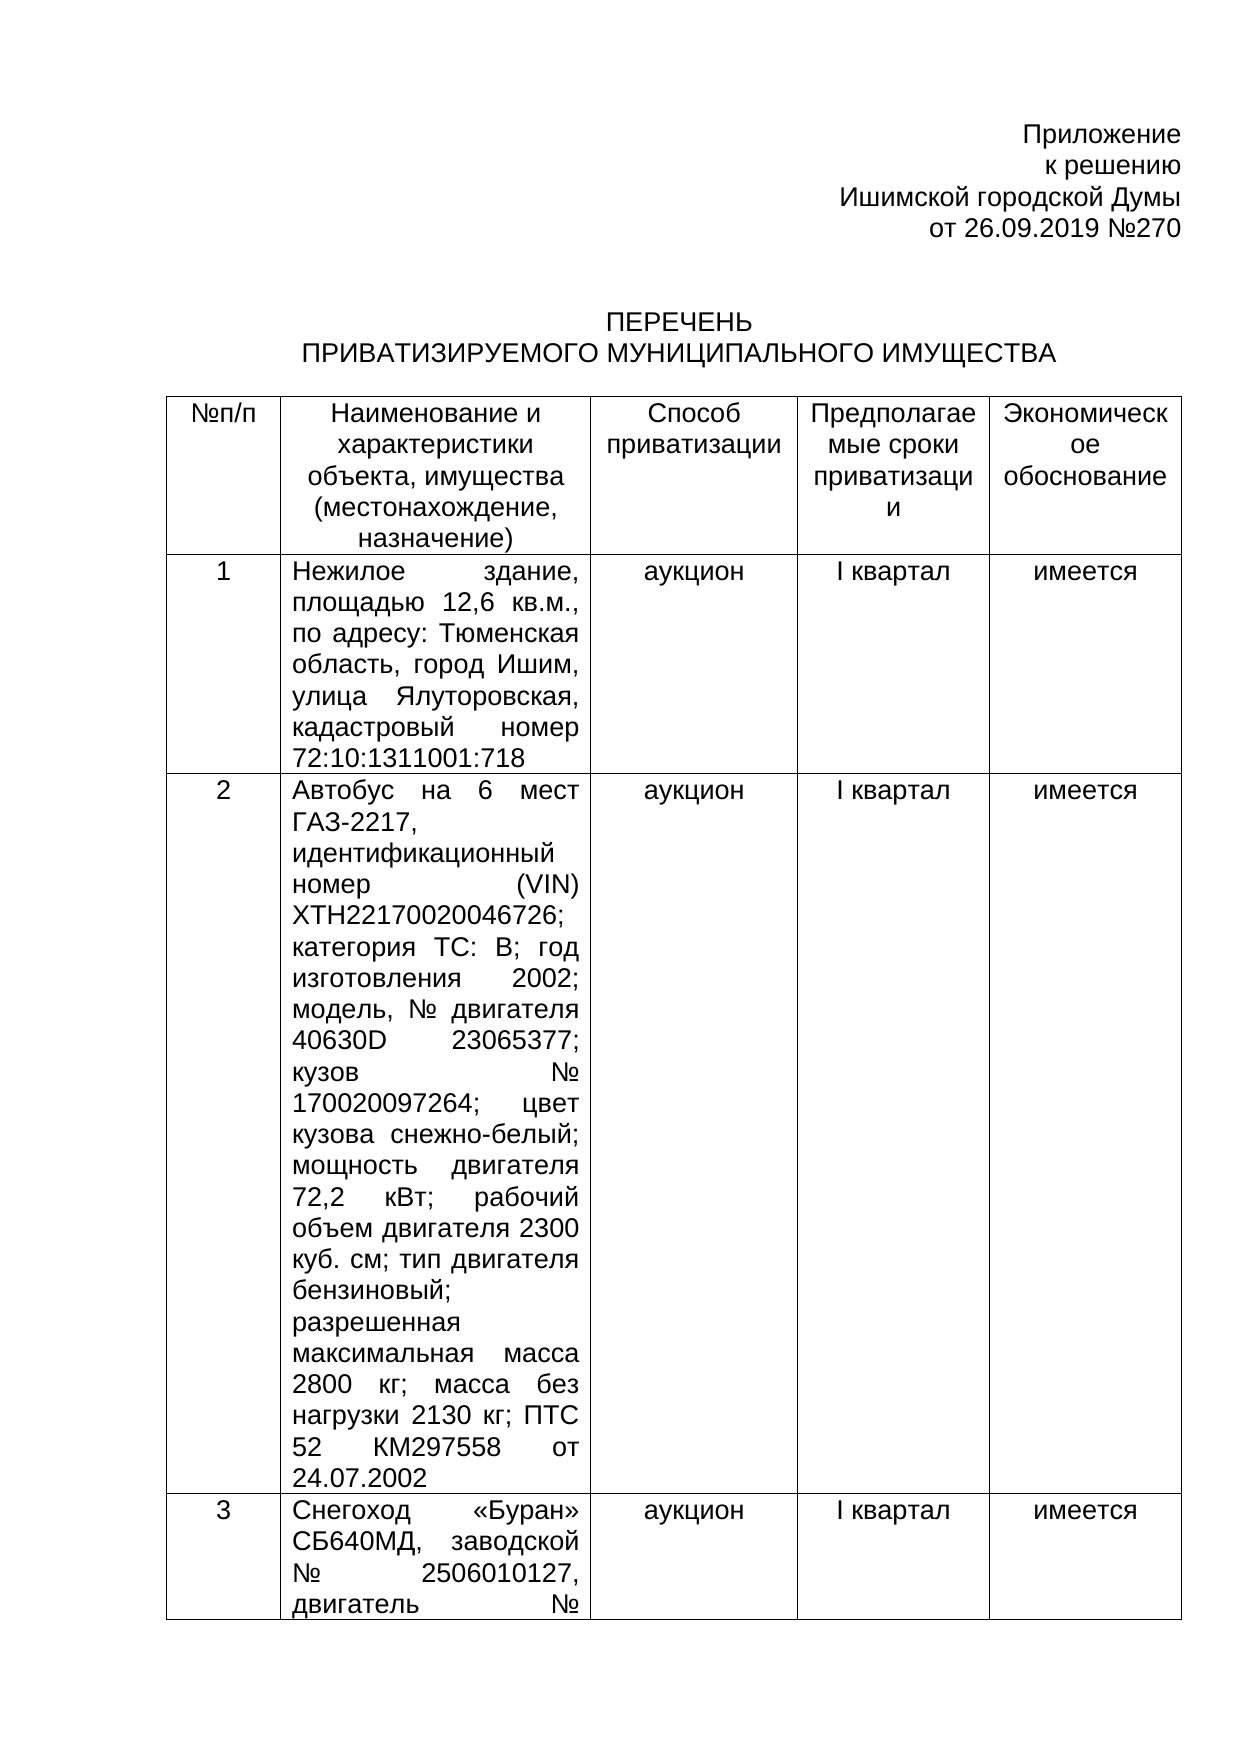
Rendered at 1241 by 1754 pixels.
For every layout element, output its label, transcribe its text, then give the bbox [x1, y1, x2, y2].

table_header №п/п [167, 397, 280, 553]
table_cell имеется [990, 774, 1181, 1493]
table_cell аукцион [591, 555, 797, 773]
table_header Предполагаемые сроки приватизации [798, 397, 989, 553]
table_cell I квартал [798, 1494, 989, 1619]
table_cell имеется [990, 1494, 1181, 1619]
table_cell I квартал [798, 555, 989, 773]
table_cell 1 [167, 555, 280, 773]
table_cell имеется [990, 555, 1181, 773]
table_cell Автобус на 6 мест ГАЗ-2217, идентификационный номер (VIN) ХТН22170020046726; категория ТС: В; год изготовления 2002; модель, № двигателя 40630D 23065377; кузов № 170020097264; цвет кузова снежно-белый; мощность двигателя 72,2 кВт; рабочий объем двигателя 2300 куб. см; тип двигателя бензиновый; разрешенная максимальная масса 2800 кг; масса без нагрузки 2130 кг; ПТС 52 КМ297558 от 24.07.2002 [281, 774, 590, 1493]
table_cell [281, 1494, 590, 1619]
table_header Способ приватизации [591, 397, 797, 553]
text к решению [177, 149, 1181, 181]
table_cell 2 [167, 774, 280, 1493]
table_cell аукцион [591, 774, 797, 1493]
table_cell аукцион [591, 1494, 797, 1619]
text от 26.09.2019 №270 [177, 212, 1181, 243]
table_cell Нежилое здание, площадью 12,6 кв.м., по адресу: Тюменская область, город Ишим, улица Ялуторовская, кадастровый номер 72:10:1311001:718 [281, 555, 590, 773]
table_header Наименование и характеристики объекта, имущества (местонахождение, назначение) [281, 397, 590, 553]
table_cell I квартал [798, 774, 989, 1493]
table_cell 3 [167, 1494, 280, 1619]
text ПЕРЕЧЕНЬ [177, 306, 1181, 337]
text Приложение [177, 118, 1181, 149]
text Ишимской городской Думы [177, 181, 1181, 212]
text ПРИВАТИЗИРУЕМОГО МУНИЦИПАЛЬНОГО ИМУЩЕСТВА [177, 337, 1181, 368]
table_header Экономическое обоснование [990, 397, 1181, 553]
